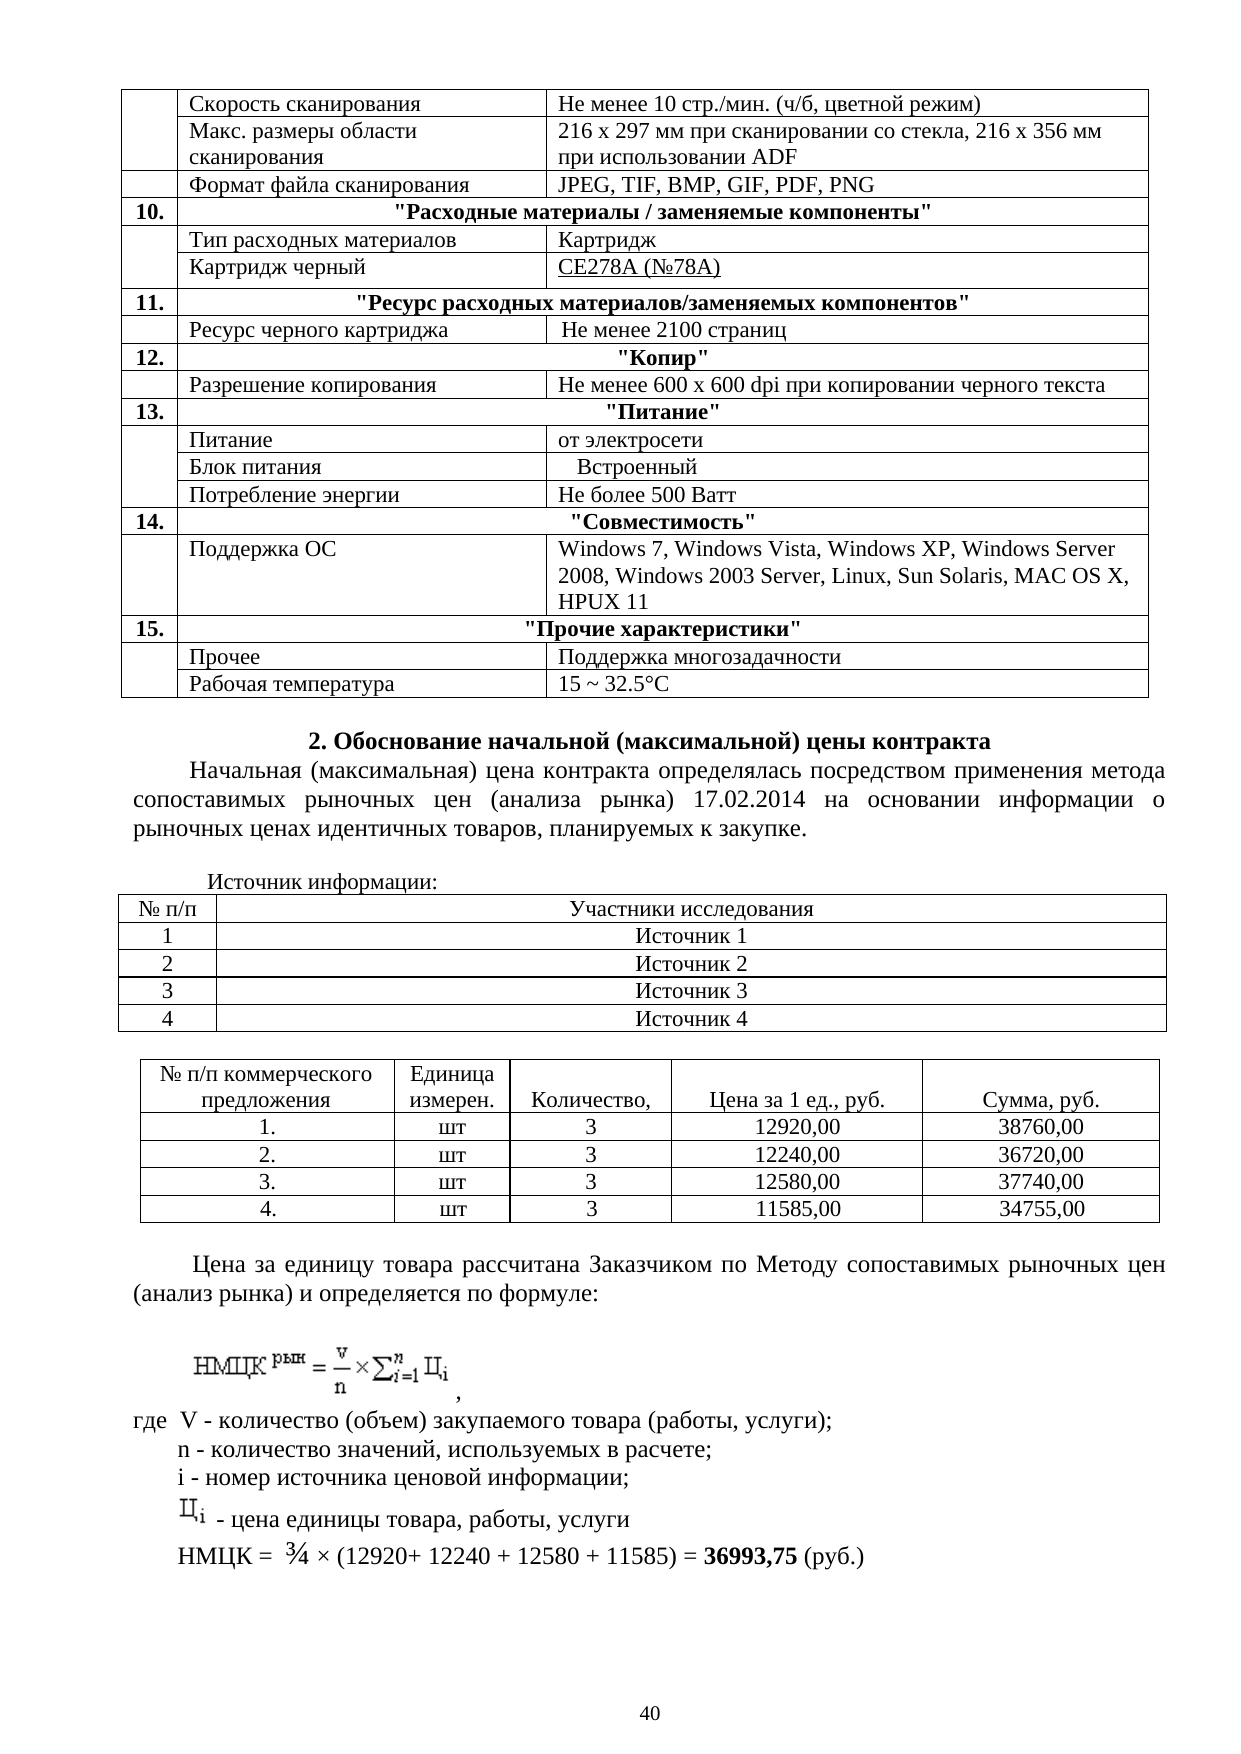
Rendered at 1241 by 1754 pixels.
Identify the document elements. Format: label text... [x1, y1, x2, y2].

table_cell Картридж [547, 226, 1148, 252]
text Цена за единицу товара рассчитана Заказчиком по Методу сопоставимых рыночных цен (анализ рынка) и определяется по формуле: [133, 1249, 1167, 1307]
table_cell 3. [141, 1168, 394, 1194]
text где V - количество (объем) закупаемого товара (работы, услуги); [133, 1405, 1167, 1434]
table_cell 3 [119, 978, 216, 1004]
table_cell 12920,00 [672, 1113, 922, 1140]
text n - количество значений, используемых в расчете; [177, 1434, 1167, 1462]
table_cell 3 [511, 1113, 671, 1140]
table_cell 1. [141, 1113, 394, 1140]
table_cell Встроенный [547, 453, 1148, 479]
table_cell 34755,00 [923, 1196, 1159, 1222]
table_header Количество, [511, 1060, 671, 1112]
text , [133, 1336, 1167, 1405]
table_cell "Копир" [178, 344, 1148, 370]
table_cell от электросети [547, 426, 1148, 452]
table_cell 15. [122, 616, 177, 642]
text 2. Обоснование начальной (максимальной) цены контракта [133, 726, 1167, 755]
table_header Сумма, руб. [923, 1060, 1159, 1112]
table_cell [122, 535, 177, 614]
table_cell Источник 1 [217, 923, 1166, 949]
table_cell CE278A (№78A) [547, 253, 1148, 288]
table_cell Поддержка ОС [178, 535, 546, 614]
table_cell Формат файла сканирования [178, 171, 546, 197]
table_cell 4 [119, 1005, 216, 1031]
table_header Единица измерен. [395, 1060, 509, 1112]
text НМЦК = ¾ × (12920+ 12240 + 12580 + 11585) = 36993,75 (руб.) [133, 1533, 1167, 1571]
table_cell Скорость сканирования [178, 90, 546, 116]
table_cell "Расходные материалы / заменяемые компоненты" [178, 198, 1148, 224]
table_cell Ресурс черного картриджа [178, 316, 546, 343]
table_cell [122, 171, 177, 197]
table_cell "Ресурс расходных материалов/заменяемых компонентов" [178, 289, 1148, 315]
table_cell Не менее 10 стр./мин. (ч/б, цветной режим) [547, 90, 1148, 116]
table_cell 2. [141, 1141, 394, 1167]
text i - номер источника ценовой информации; [177, 1462, 1167, 1491]
text - цена единицы товара, работы, услуги [177, 1491, 1167, 1533]
table_cell Блок питания [178, 453, 546, 479]
table_cell [122, 90, 177, 170]
table_cell [122, 226, 177, 288]
table_cell шт [395, 1113, 509, 1140]
table_cell 36720,00 [923, 1141, 1159, 1167]
table_cell 1 [119, 923, 216, 949]
table_cell Тип расходных материалов [178, 226, 546, 252]
table_cell Поддержка многозадачности [547, 643, 1148, 669]
table_cell "Прочие характеристики" [178, 616, 1148, 642]
table_cell Источник 4 [217, 1005, 1166, 1031]
table_cell Источник 3 [217, 978, 1166, 1004]
table_cell Рабочая температура [178, 670, 546, 697]
table_cell JPEG, TIF, BMP, GIF, PDF, PNG [547, 171, 1148, 197]
table_cell [122, 371, 177, 397]
table_cell 216 x 297 мм при сканировании со стекла, 216 x 356 мм при использовании ADF [547, 117, 1148, 170]
text Начальная (максимальная) цена контракта определялась посредством применения метода сопоставимых рыночных цен (анализа рынка) 17.02.2014 на основании информации о рыночных ценах идентичных товаров, планируемых к закупке. [133, 755, 1167, 841]
picture [192, 1335, 456, 1400]
table_cell Не более 500 Ватт [547, 481, 1148, 507]
table_cell Источник 2 [217, 950, 1166, 976]
picture [177, 1491, 210, 1528]
table_cell шт [395, 1196, 509, 1222]
table_cell Картридж черный [178, 253, 546, 288]
table_cell 11585,00 [672, 1196, 922, 1222]
table_cell 15 ~ 32.5°C [547, 670, 1148, 697]
table_cell 38760,00 [923, 1113, 1159, 1140]
table_cell 4. [141, 1196, 394, 1222]
table_header № п/п [119, 895, 216, 922]
table_header № п/п коммерческого предложения [141, 1060, 394, 1112]
table_cell Потребление энергии [178, 481, 546, 507]
table_cell 3 [511, 1141, 671, 1167]
table_cell Не менее 600 x 600 dpi при копировании черного текста [547, 371, 1148, 397]
table_cell Макс. размеры области сканирования [178, 117, 546, 170]
table_cell Прочее [178, 643, 546, 669]
table_cell "Совместимость" [178, 508, 1148, 534]
table_cell 11. [122, 289, 177, 315]
table_cell "Питание" [178, 399, 1148, 425]
table_cell [122, 426, 177, 507]
table_cell 10. [122, 198, 177, 224]
table_cell 3 [511, 1196, 671, 1222]
table_cell 13. [122, 399, 177, 425]
table_header Участники исследования [217, 895, 1166, 922]
table_cell 14. [122, 508, 177, 534]
table_cell шт [395, 1168, 509, 1194]
table_cell 12240,00 [672, 1141, 922, 1167]
table_header Цена за 1 ед., руб. [672, 1060, 922, 1112]
table_cell 2 [119, 950, 216, 976]
table_cell Windows 7, Windows Vista, Windows XP, Windows Server 2008, Windows 2003 Server, Linux, Sun Solaris, MAC OS X, HPUX 11 [547, 535, 1148, 614]
table_cell [122, 643, 177, 697]
table_cell Не менее 2100 страниц [547, 316, 1148, 343]
text Источник информации: [133, 868, 1167, 894]
table_cell 12. [122, 344, 177, 370]
table_cell Питание [178, 426, 546, 452]
table_cell [122, 316, 177, 343]
table_cell шт [395, 1141, 509, 1167]
table_cell Разрешение копирования [178, 371, 546, 397]
table_cell 37740,00 [923, 1168, 1159, 1194]
table_cell 12580,00 [672, 1168, 922, 1194]
table_cell 3 [511, 1168, 671, 1194]
